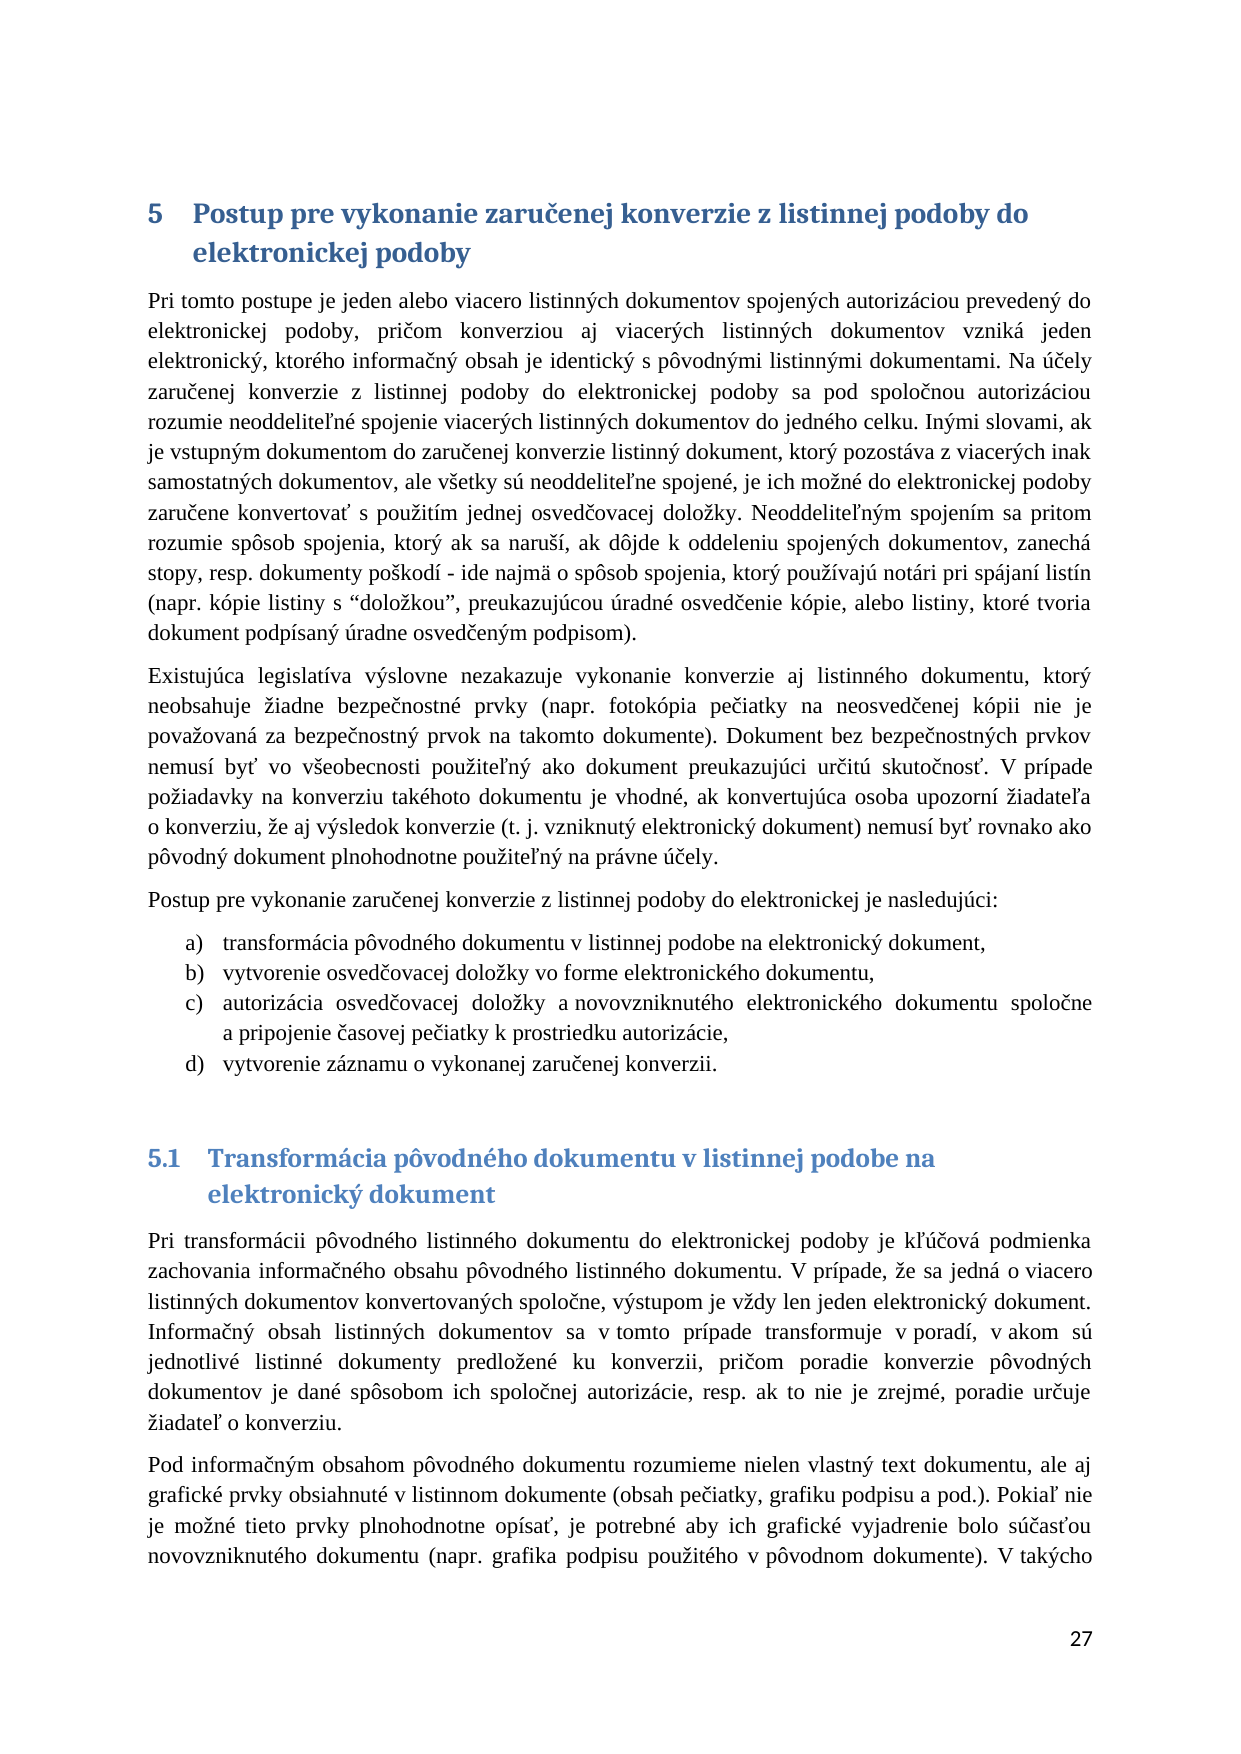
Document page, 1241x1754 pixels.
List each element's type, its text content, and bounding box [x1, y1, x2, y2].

text Postup pre vykonanie zaručenej konverzie z listinnej podoby do elektronickej je nasledujúci: [148, 886, 1093, 912]
subtitle Transformácia pôvodného dokumentu v listinnej podobe na elektronický dokument [148, 1143, 1093, 1210]
text Pri tomto postupe je jeden alebo viacero listinných dokumentov spojených autorizáciou prevedený do elektronickej podoby, pričom konverziou aj viacerých listinných dokumentov vzniká jeden elektronický, ktorého informačný obsah je identický s pôvodnými listinnými dokumentami. Na účely zaručenej konverzie z listinnej podoby do elektronickej podoby sa pod spoločnou autorizáciou rozumie neoddeliteľné spojenie viacerých listinných dokumentov do jedného celku. Inými slovami, ak je vstupným dokumentom do zaručenej konverzie listinný dokument, ktorý pozostáva z viacerých inak samostatných dokumentov, ale všetky sú neoddeliteľne spojené, je ich možné do elektronickej podoby zaručene konvertovať s použitím jednej osvedčovacej doložky. Neoddeliteľným spojením sa pritom rozumie spôsob spojenia, ktorý ak sa naruší, ak dôjde k oddeleniu spojených dokumentov, zanechá stopy, resp. dokumenty poškodí - ide najmä o spôsob spojenia, ktorý používajú notári pri spájaní listín (napr. kópie listiny s “doložkou”, preukazujúcou úradné osvedčenie kópie, alebo listiny, ktoré tvoria dokument podpísaný úradne osvedčeným podpisom). [148, 287, 1093, 646]
text Existujúca legislatíva výslovne nezakazuje vykonanie konverzie aj listinného dokumentu, ktorý neobsahuje žiadne bezpečnostné prvky (napr. fotokópia pečiatky na neosvedčenej kópii nie je považovaná za bezpečnostný prvok na takomto dokumente). Dokument bez bezpečnostných prvkov nemusí byť vo všeobecnosti použiteľný ako dokument preukazujúci určitú skutočnosť. V prípade požiadavky na konverziu takéhoto dokumentu je vhodné, ak konvertujúca osoba upozorní žiadateľa o konverziu, že aj výsledok konverzie (t. j. vzniknutý elektronický dokument) nemusí byť rovnako ako pôvodný dokument plnohodnotne použiteľný na právne účely. [148, 662, 1093, 870]
list transformácia pôvodného dokumentu v listinnej podobe na elektronický dokument, [185, 929, 1093, 955]
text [148, 1451, 1093, 1568]
list vytvorenie osvedčovacej doložky vo forme elektronického dokumentu, [185, 959, 1093, 985]
subtitle Postup pre vykonanie zaručenej konverzie z listinnej podoby do elektronickej podoby [148, 198, 1093, 270]
list vytvorenie záznamu o vykonanej zaručenej konverzii. [185, 1050, 1093, 1076]
list autorizácia osvedčovacej doložky a novovzniknutého elektronického dokumentu spoločne a pripojenie časovej pečiatky k prostriedku autorizácie, [185, 989, 1093, 1046]
text Pri transformácii pôvodného listinného dokumentu do elektronickej podoby je kľúčová podmienka zachovania informačného obsahu pôvodného listinného dokumentu. V prípade, že sa jedná o viacero listinných dokumentov konvertovaných spoločne, výstupom je vždy len jeden elektronický dokument. Informačný obsah listinných dokumentov sa v tomto prípade transformuje v poradí, v akom sú jednotlivé listinné dokumenty predložené ku konverzii, pričom poradie konverzie pôvodných dokumentov je dané spôsobom ich spoločnej autorizácie, resp. ak to nie je zrejmé, poradie určuje žiadateľ o konverziu. [148, 1227, 1093, 1435]
